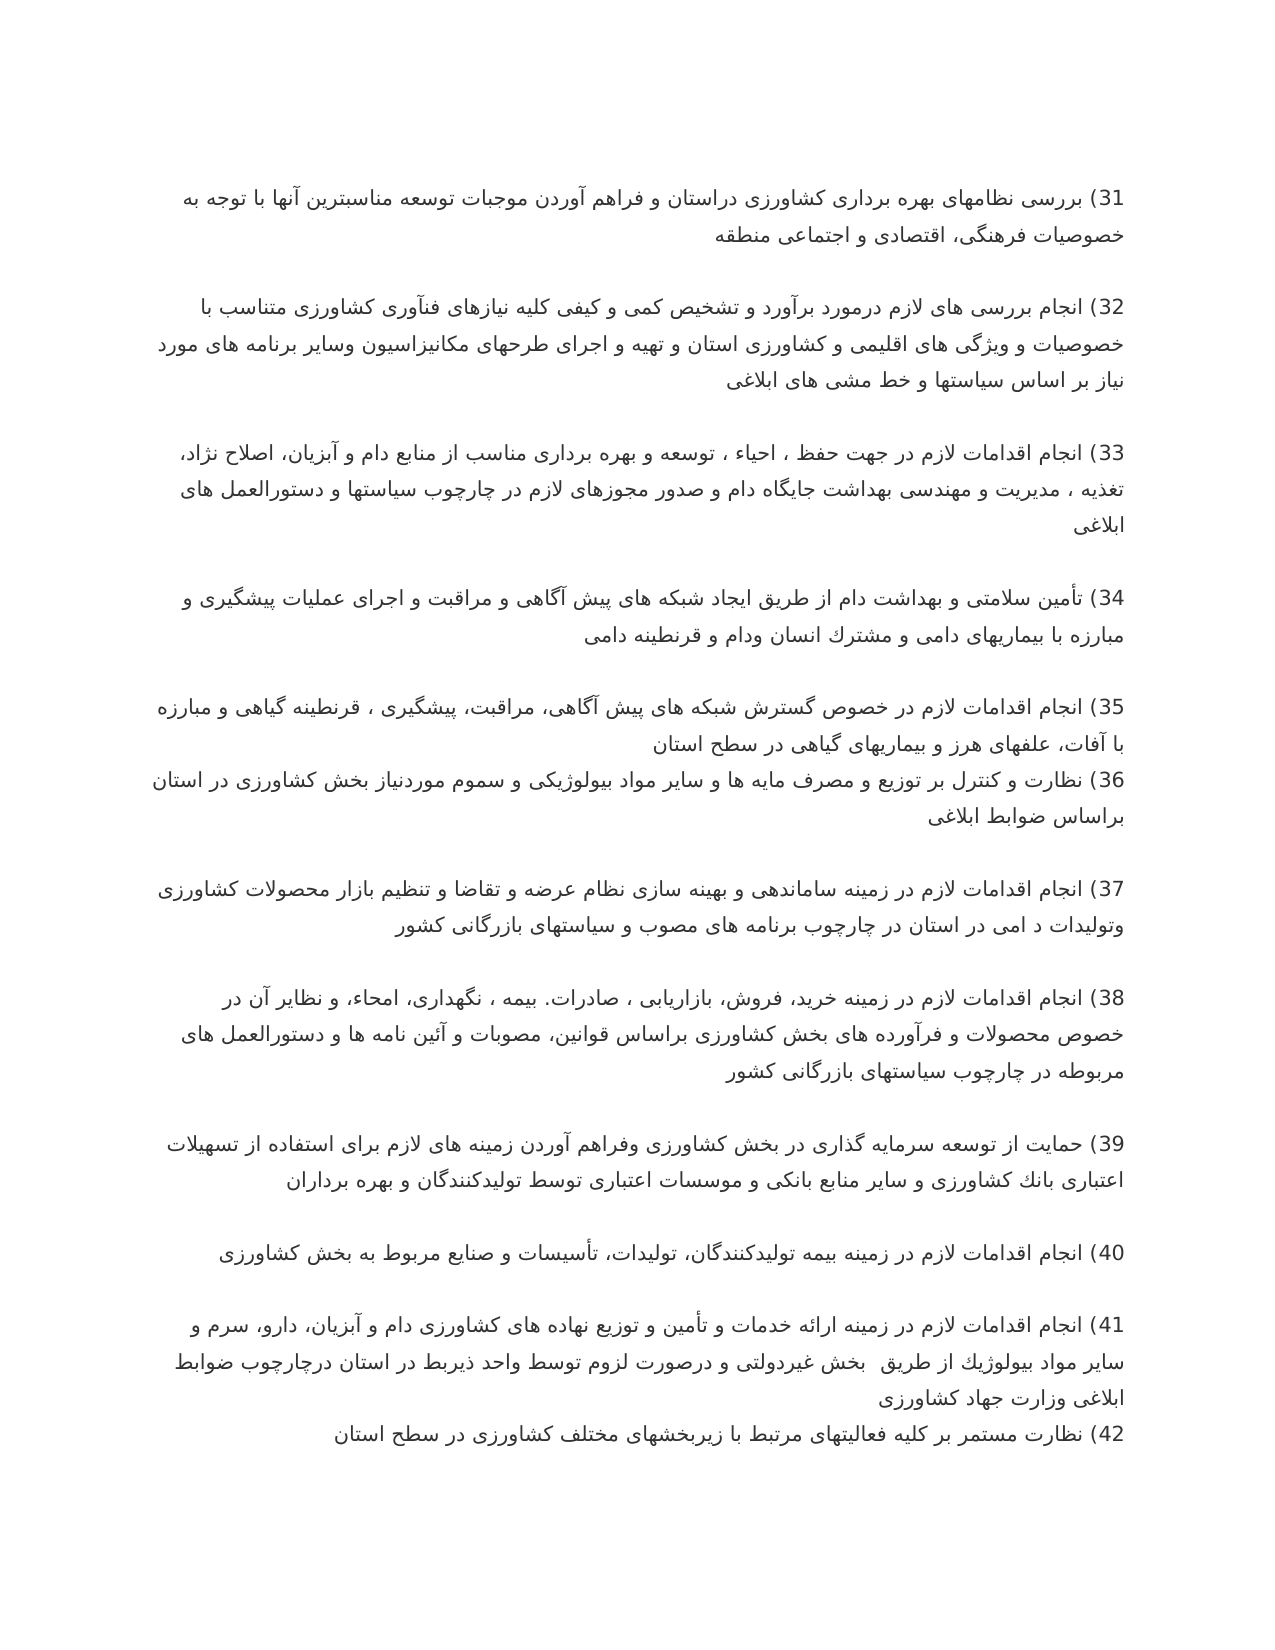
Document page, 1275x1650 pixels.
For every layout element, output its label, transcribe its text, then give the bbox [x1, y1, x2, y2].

text 36) نظارت و كنترل بر توزيع و مصرف مايه ها و ساير مواد بيولوژيكی و سموم موردنياز بخش كشاورزی در استان براساس ضوابط ابلاغی [150, 768, 1125, 829]
text 42) نظارت مستمر بر كليه فعاليتهای مرتبط با زيربخشهای مختلف كشاورزی در سطح استان [150, 1422, 1125, 1447]
text 37) انجام اقدامات لازم در زمينه ساماندهی و بهينه سازی نظام عرضه و تقاضا و تنظيم بازار محصولات كشاورزی وتوليدات د امی در استان در چارچوب برنامه های مصوب و سياستهای بازرگانی كشور [150, 877, 1125, 938]
text 35) انجام اقدامات لازم در خصوص گسترش شبكه های پيش آگاهی، مراقبت، پيشگيری ، قرنطينه گياهی و مبارزه با آفات، علفهای هرز و بيماريهای گياهی در سطح استان [150, 695, 1125, 756]
text 31) بررسی نظامهای بهره برداری كشاورزی دراستان و فراهم آوردن موجبات توسعه مناسبترين آنها با توجه به خصوصيات فرهنگی، اقتصادی و اجتماعی منطقه [150, 186, 1125, 247]
text 40) انجام اقدامات لازم در زمينه بيمه توليدكنندگان، توليدات، تأسيسات و صنايع مربوط به بخش كشاورزی [150, 1241, 1125, 1265]
text 41) انجام اقدامات لازم در زمينه ارائه خدمات و تأمين و توزيع نهاده های كشاورزی دام و آبزيان، دارو، سرم و ساير مواد بيولوژيك از طريق بخش غيردولتی و درصورت لزوم توسط واحد ذيربط در استان درچارچوب ضوابط ابلاغی وزارت جهاد كشاورزی [150, 1313, 1125, 1410]
text 39) حمايت از توسعه سرمايه گذاری در بخش كشاورزی وفراهم آوردن زمينه های لازم برای استفاده از تسهيلات اعتباری بانك كشاورزی و ساير منابع بانكی و موسسات اعتباری توسط توليدكنندگان و بهره برداران [150, 1132, 1125, 1192]
text 34) تأمين سلامتی و بهداشت دام از طريق ايجاد شبكه های پيش آگاهی و مراقبت و اجرای عمليات پيشگيری و مبارزه با بيماريهای دامی و مشترك انسان ودام و قرنطينه دامی [150, 586, 1125, 647]
text 32) انجام بررسی های لازم درمورد برآورد و تشخيص كمی و كيفی كليه نيازهای فنآوری كشاورزی متناسب با خصوصيات و ويژگی های اقليمی و كشاورزی استان و تهيه و اجرای طرحهای مكانيزاسيون وساير برنامه های مورد نياز بر اساس سياستها و خط مشی های ابلاغی [150, 295, 1125, 392]
text 38) انجام اقدامات لازم در زمينه خريد، فروش، بازاريابی ، صادرات. بيمه ، نگهداری، امحاء، و نظاير آن در خصوص محصولات و فرآورده های بخش كشاورزی براساس قوانين، مصوبات و آئين نامه ها و دستورالعمل های مربوطه در چارچوب سياستهای بازرگانی كشور [150, 986, 1125, 1083]
text 33) انجام اقدامات لازم در جهت حفظ ، احياء ، توسعه و بهره برداری مناسب از منابع دام و آبزيان، اصلاح نژاد، تغذيه ، مديريت و مهندسی بهداشت جايگاه دام و صدور مجوزهای لازم در چارچوب سياستها و دستورالعمل های ابلاغی [150, 441, 1125, 538]
